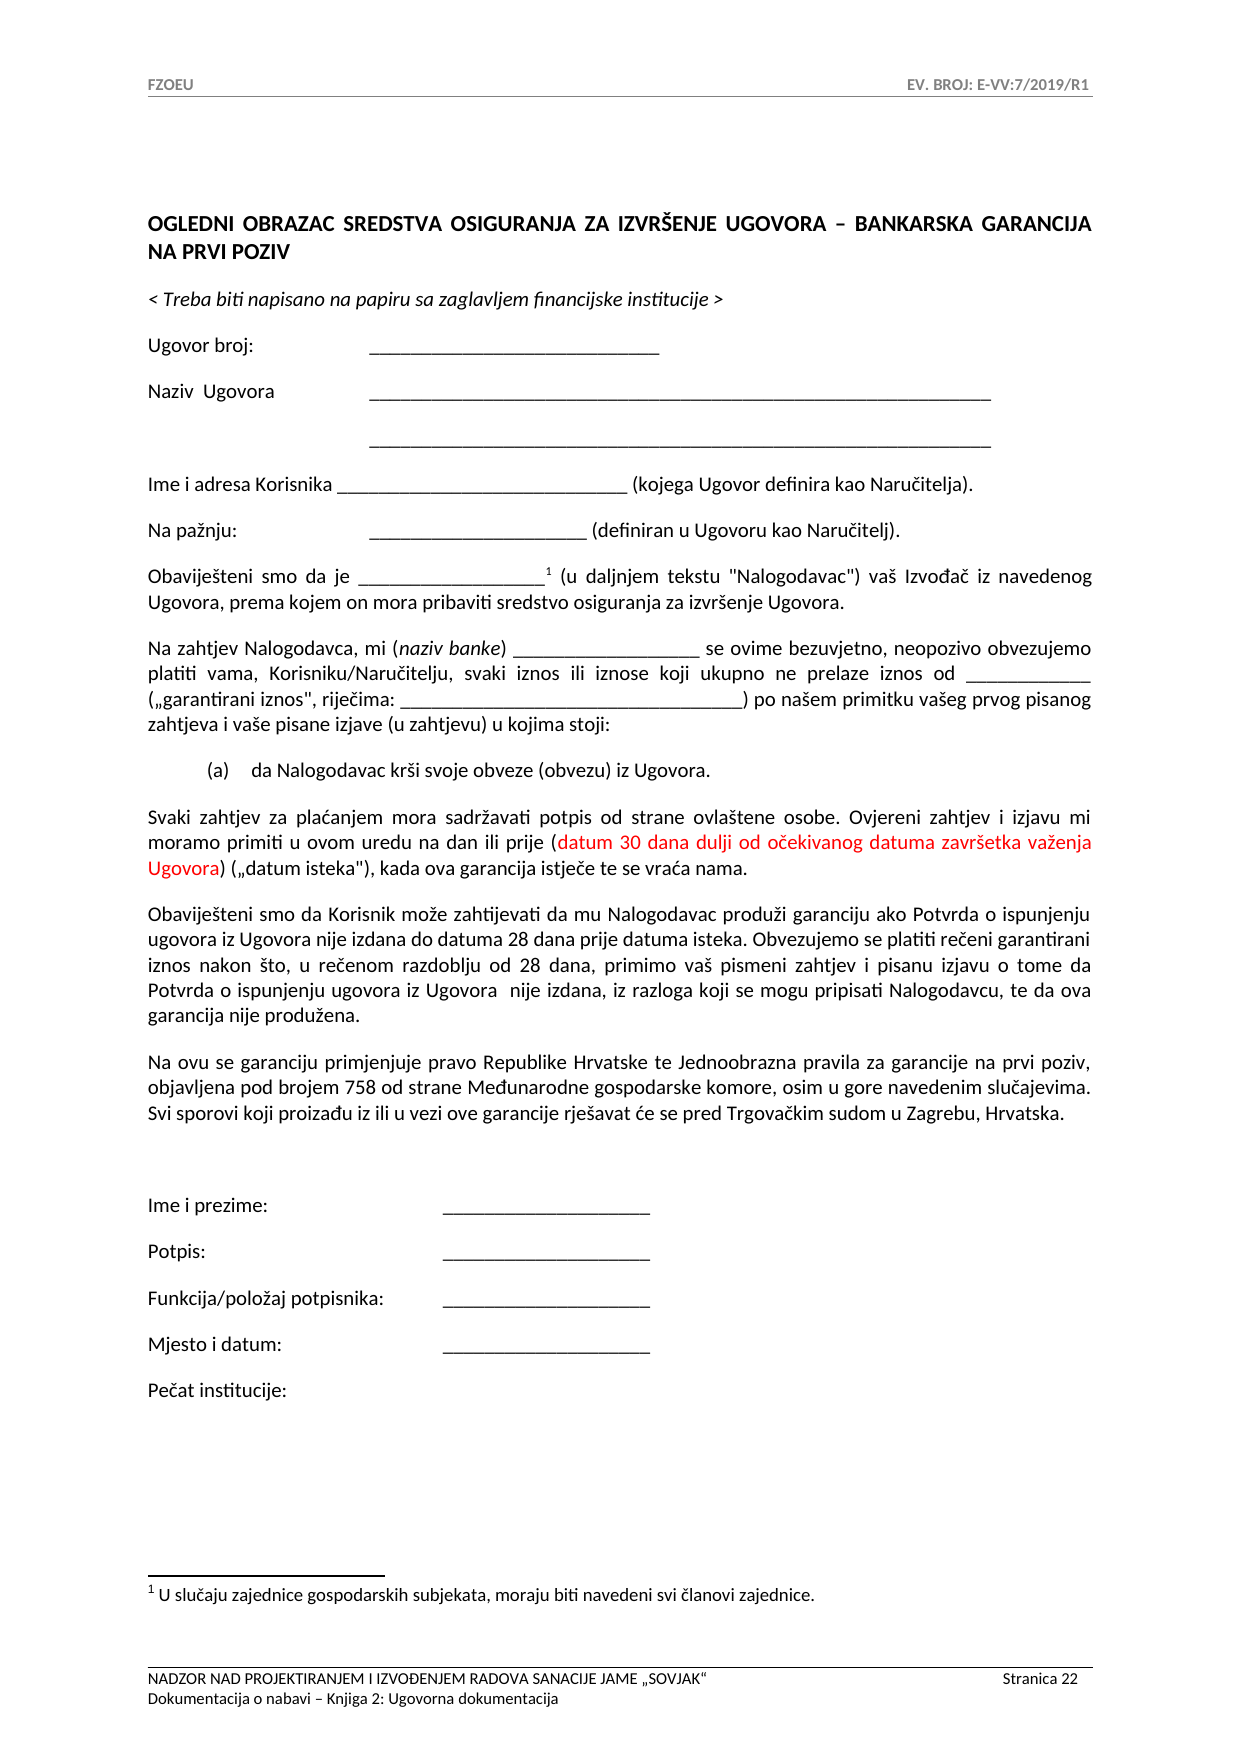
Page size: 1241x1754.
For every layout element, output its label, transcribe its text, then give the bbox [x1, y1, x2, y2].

text Mjesto i datum: ____________________ [148, 1331, 1093, 1356]
text Pečat institucije: [148, 1377, 1093, 1403]
text ____________________________________________________________ [148, 425, 1093, 450]
text Ime i adresa Korisnika ____________________________ (kojega Ugovor definira kao Naručitelja). [148, 471, 1093, 496]
text Naziv Ugovora ____________________________________________________________ [148, 378, 1093, 404]
text (a) da Nalogodavac krši svoje obveze (obvezu) iz Ugovora. [207, 758, 1093, 783]
text Obaviješteni smo da Korisnik može zahtijevati da mu Nalogodavac produži garanciju ako Potvrda o ispunjenju ugovora iz Ugovora nije izdana do datuma 28 dana prije datuma isteka. Obvezujemo se platiti rečeni garantirani iznos nakon što, u rečenom razdoblju od 28 dana, primimo vaš pismeni zahtjev i pisanu izjavu o tome da Potvrda o ispunjenju ugovora iz Ugovora nije izdana, iz razloga koji se mogu pripisati Nalogodavcu, te da ova garancija nije produžena. [148, 901, 1093, 1028]
text < Treba biti napisano na papiru sa zaglavljem financijske institucije > [148, 286, 1093, 311]
text Obaviješteni smo da je __________________ (u daljnjem tekstu "Nalogodavac") vaš Izvođač iz navedenog Ugovora, prema kojem on mora pribaviti sredstvo osiguranja za izvršenje Ugovora. [148, 563, 1093, 614]
text Svaki zahtjev za plaćanjem mora sadržavati potpis od strane ovlaštene osobe. Ovjereni zahtjev i izjavu mi moramo primiti u ovom uredu na dan ili prije (datum 30 dana dulji od očekivanog datuma završetka važenja Ugovora) („datum isteka"), kada ova garancija istječe te se vraća nama. [148, 804, 1093, 880]
text Potpis: ____________________ [148, 1238, 1093, 1264]
text OGLEDNI OBRAZAC SREDSTVA OSIGURANJA ZA IZVRŠENJE UGOVORA – BANKARSKA GARANCIJA NA PRVI POZIV [148, 209, 1093, 265]
text Ugovor broj: ____________________________ [148, 332, 1093, 358]
text Funkcija/položaj potpisnika: ____________________ [148, 1285, 1093, 1310]
text Na pažnju: _____________________ (definiran u Ugovoru kao Naručitelj). [148, 517, 1093, 543]
text Na ovu se garanciju primjenjuje pravo Republike Hrvatske te Jednoobrazna pravila za garancije na prvi poziv, objavljena pod brojem 758 od strane Međunarodne gospodarske komore, osim u gore navedenim slučajevima. Svi sporovi koji proizađu iz ili u vezi ove garancije rješavat će se pred Trgovačkim sudom u Zagrebu, Hrvatska. [148, 1049, 1093, 1125]
text Ime i prezime: ____________________ [148, 1192, 1093, 1218]
text Na zahtjev Nalogodavca, mi (naziv banke) __________________ se ovime bezuvjetno, neopozivo obvezujemo platiti vama, Korisniku/Naručitelju, svaki iznos ili iznose koji ukupno ne prelaze iznos od ____________ („garantirani iznos", riječima: _________________________________) po našem primitku vašeg prvog pisanog zahtjeva i vaše pisane izjave (u zahtjevu) u kojima stoji: [148, 635, 1093, 737]
